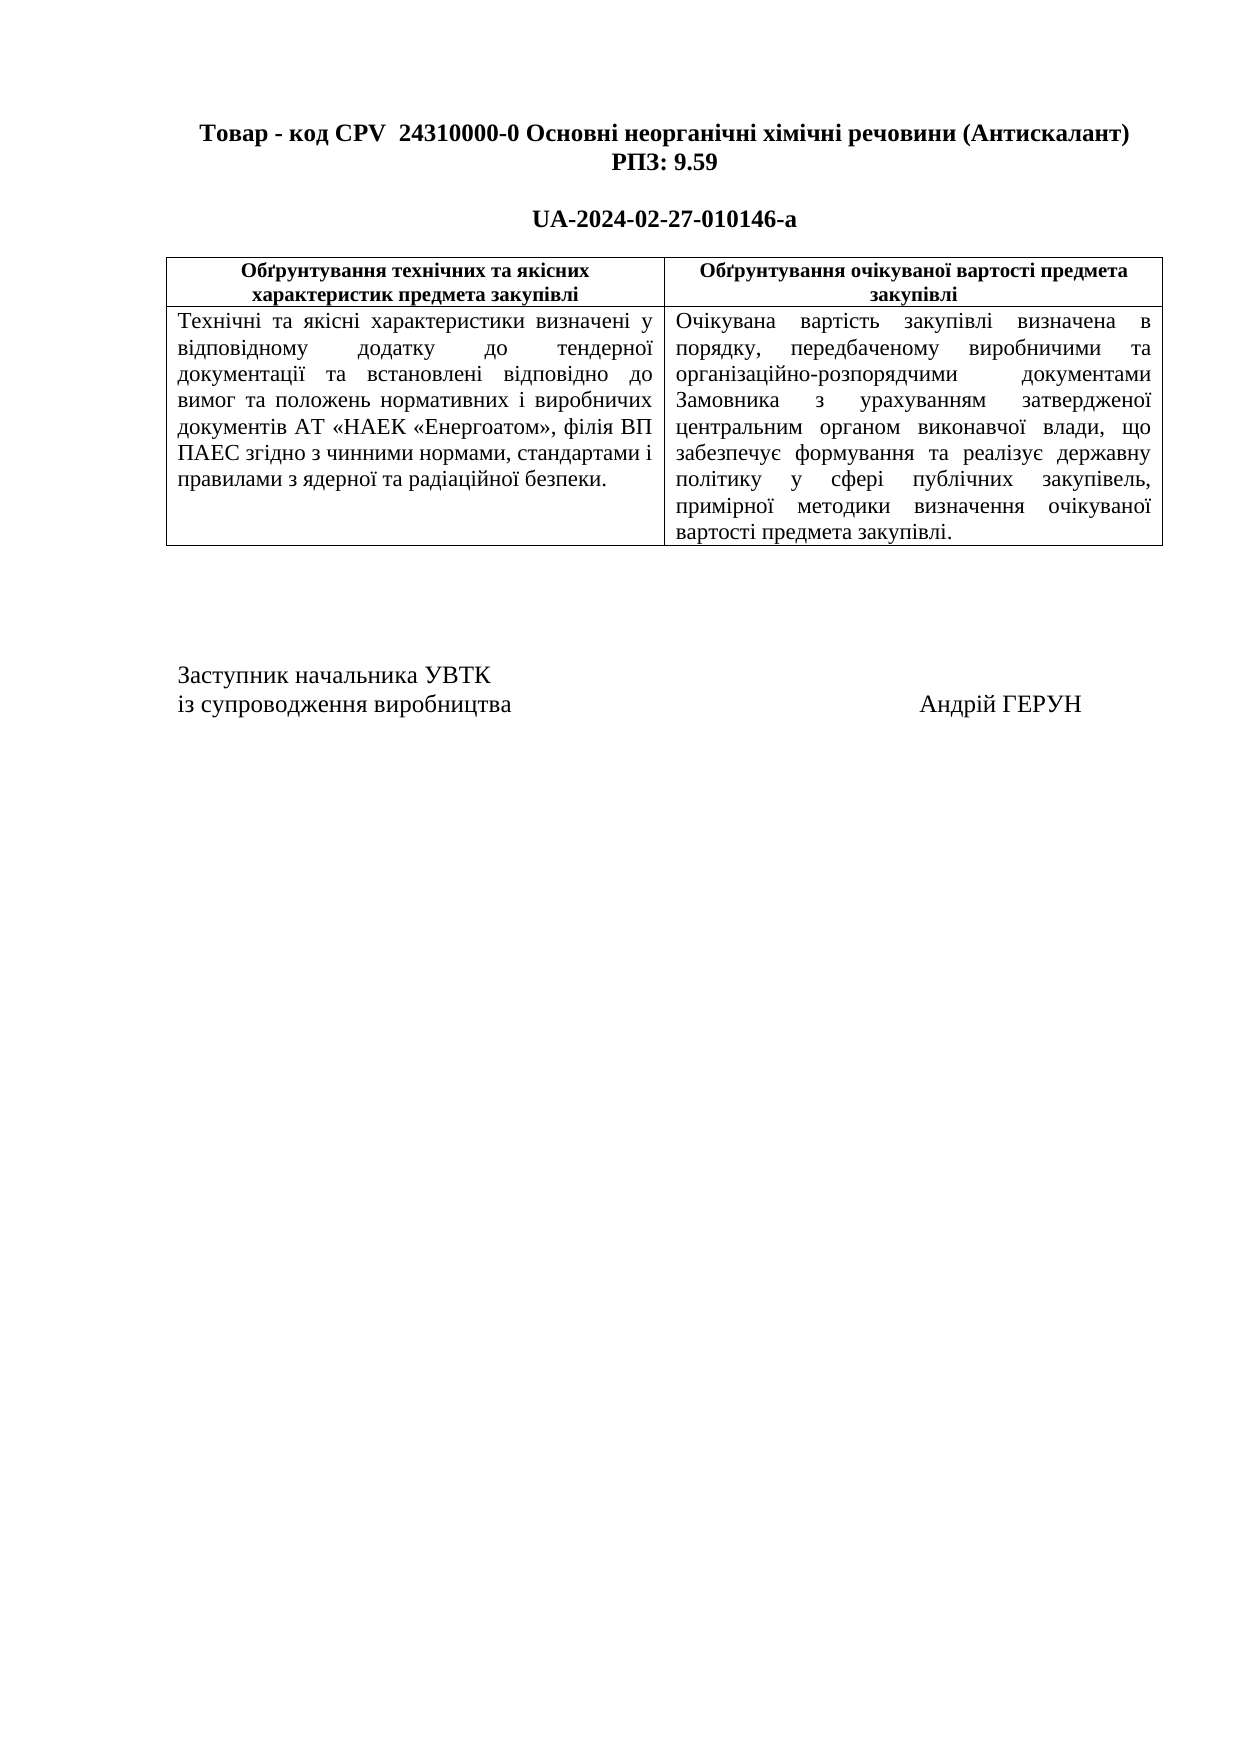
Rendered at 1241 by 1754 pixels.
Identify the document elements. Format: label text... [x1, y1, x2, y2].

text із супроводження виробництва Андрій ГЕРУН [177, 689, 1152, 718]
table_header Обґрунтування технічних та якісних характеристик предмета закупівлі [167, 258, 664, 306]
table_header Обґрунтування очікуваної вартості предмета закупівлі [665, 258, 1162, 306]
text Заступник начальника УВТК [177, 661, 1152, 689]
table_cell Технічні та якісні характеристики визначені у відповідному додатку до тендерної документації та встановлені відповідно до вимог та положень нормативних і виробничих документів АТ «НАЕК «Енергоатом», філія ВП ПАЕС згідно з чинними нормами, стандартами і правилами з ядерної та радіаційної безпеки. [167, 307, 664, 544]
table_cell Очікувана вартість закупівлі визначена в порядку, передбаченому виробничими та організаційно-розпорядчими документами Замовника з урахуванням затвердженої центральним органом виконавчої влади, що забезпечує формування та реалізує державну політику у сфері публічних закупівель, примірної методики визначення очікуваної вартості предмета закупівлі. [665, 307, 1162, 544]
text UA-2024-02-27-010146-a [177, 204, 1152, 233]
text Товар - код CPV 24310000-0 Основні неорганічні хімічні речовини (Антискалант) РПЗ: 9.59 [177, 118, 1152, 176]
